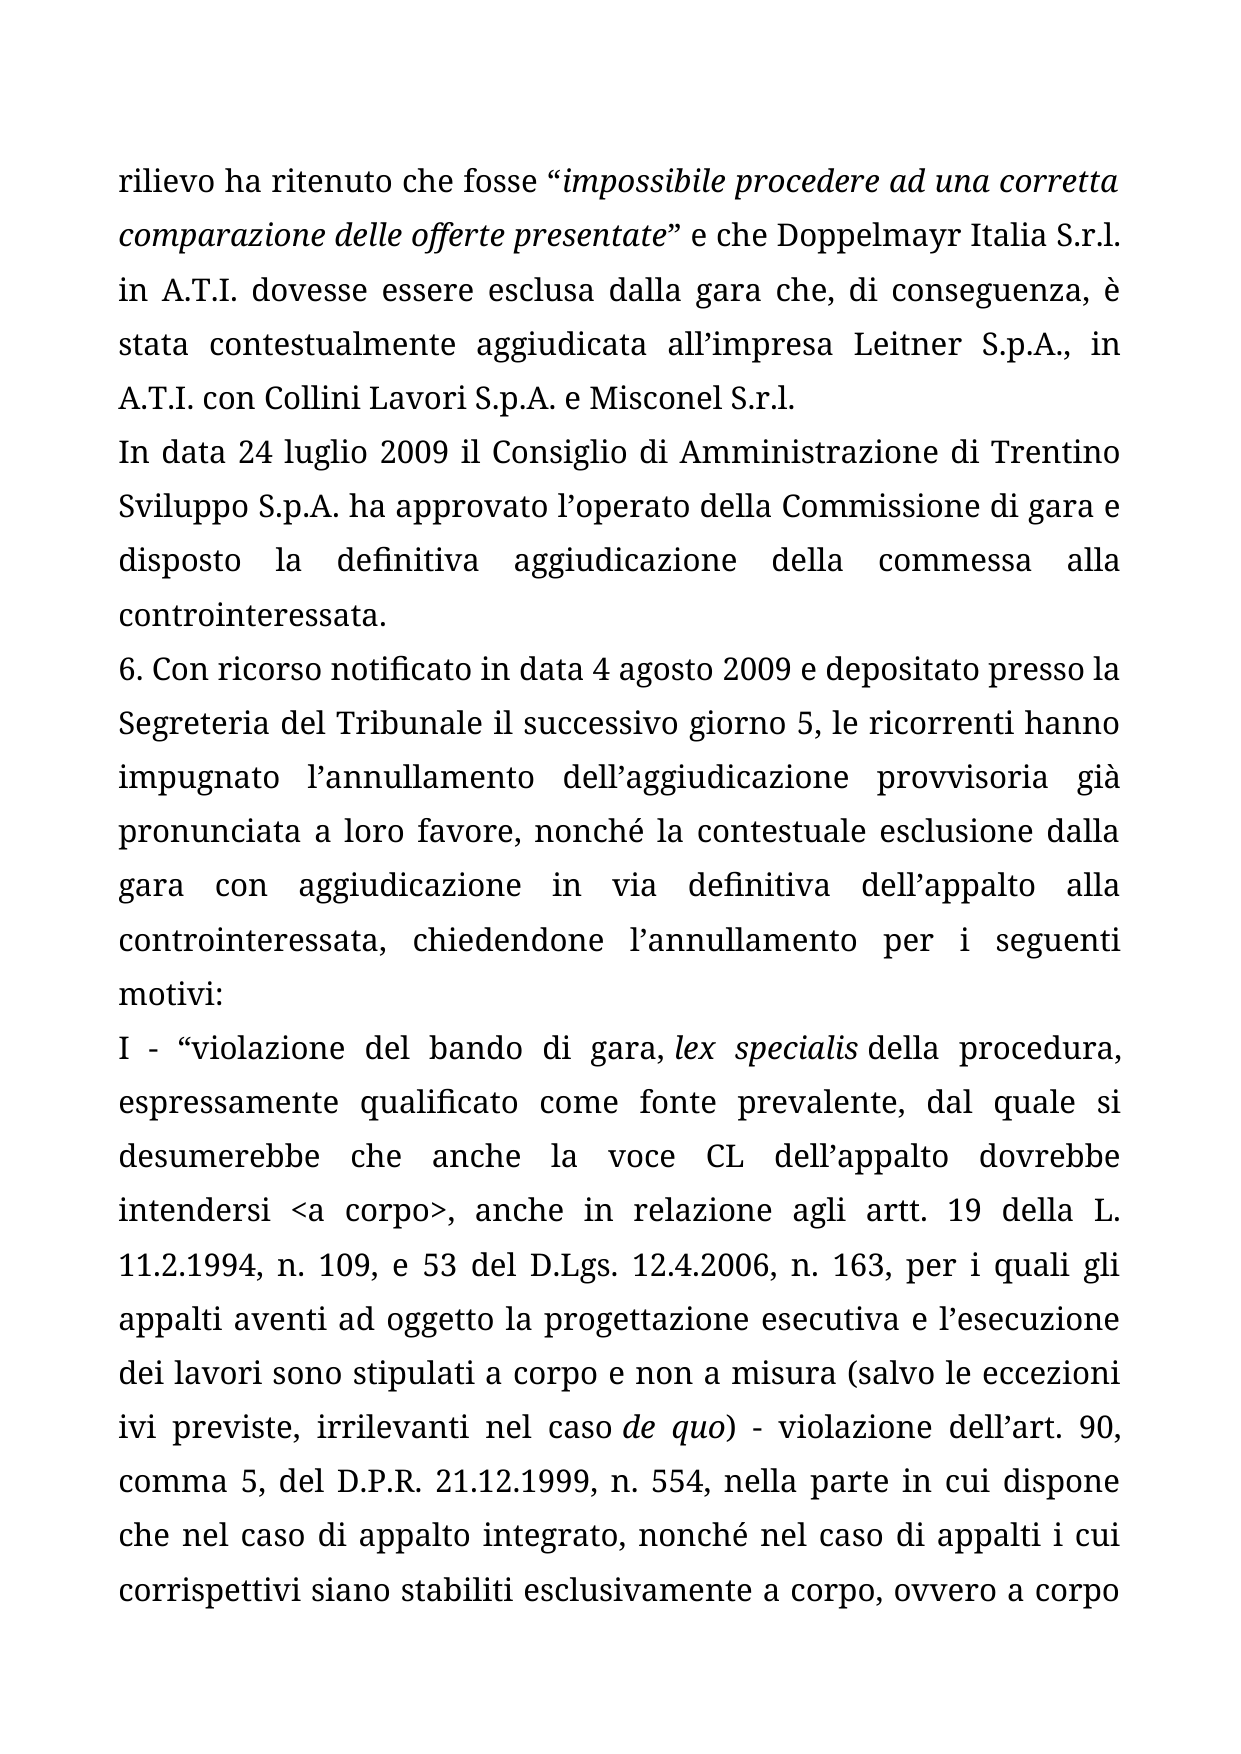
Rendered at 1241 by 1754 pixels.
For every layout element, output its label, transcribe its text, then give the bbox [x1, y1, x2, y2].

text In data 24 luglio 2009 il Consiglio di Amministrazione di Trentino Sviluppo S.p.A. ha approvato l’operato della Commissione di gara e disposto la definitiva aggiudicazione della commessa alla controinteressata. [118, 418, 1122, 635]
text 6. Con ricorso notificato in data 4 agosto 2009 e depositato presso la Segreteria del Tribunale il successivo giorno 5, le ricorrenti hanno impugnato l’annullamento dell’aggiudicazione provvisoria già pronunciata a loro favore, nonché la contestuale esclusione dalla gara con aggiudicazione in via definitiva dell’appalto alla controinteressata, chiedendone l’annullamento per i seguenti motivi: [118, 635, 1122, 1014]
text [118, 1014, 1122, 1610]
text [118, 148, 1122, 418]
